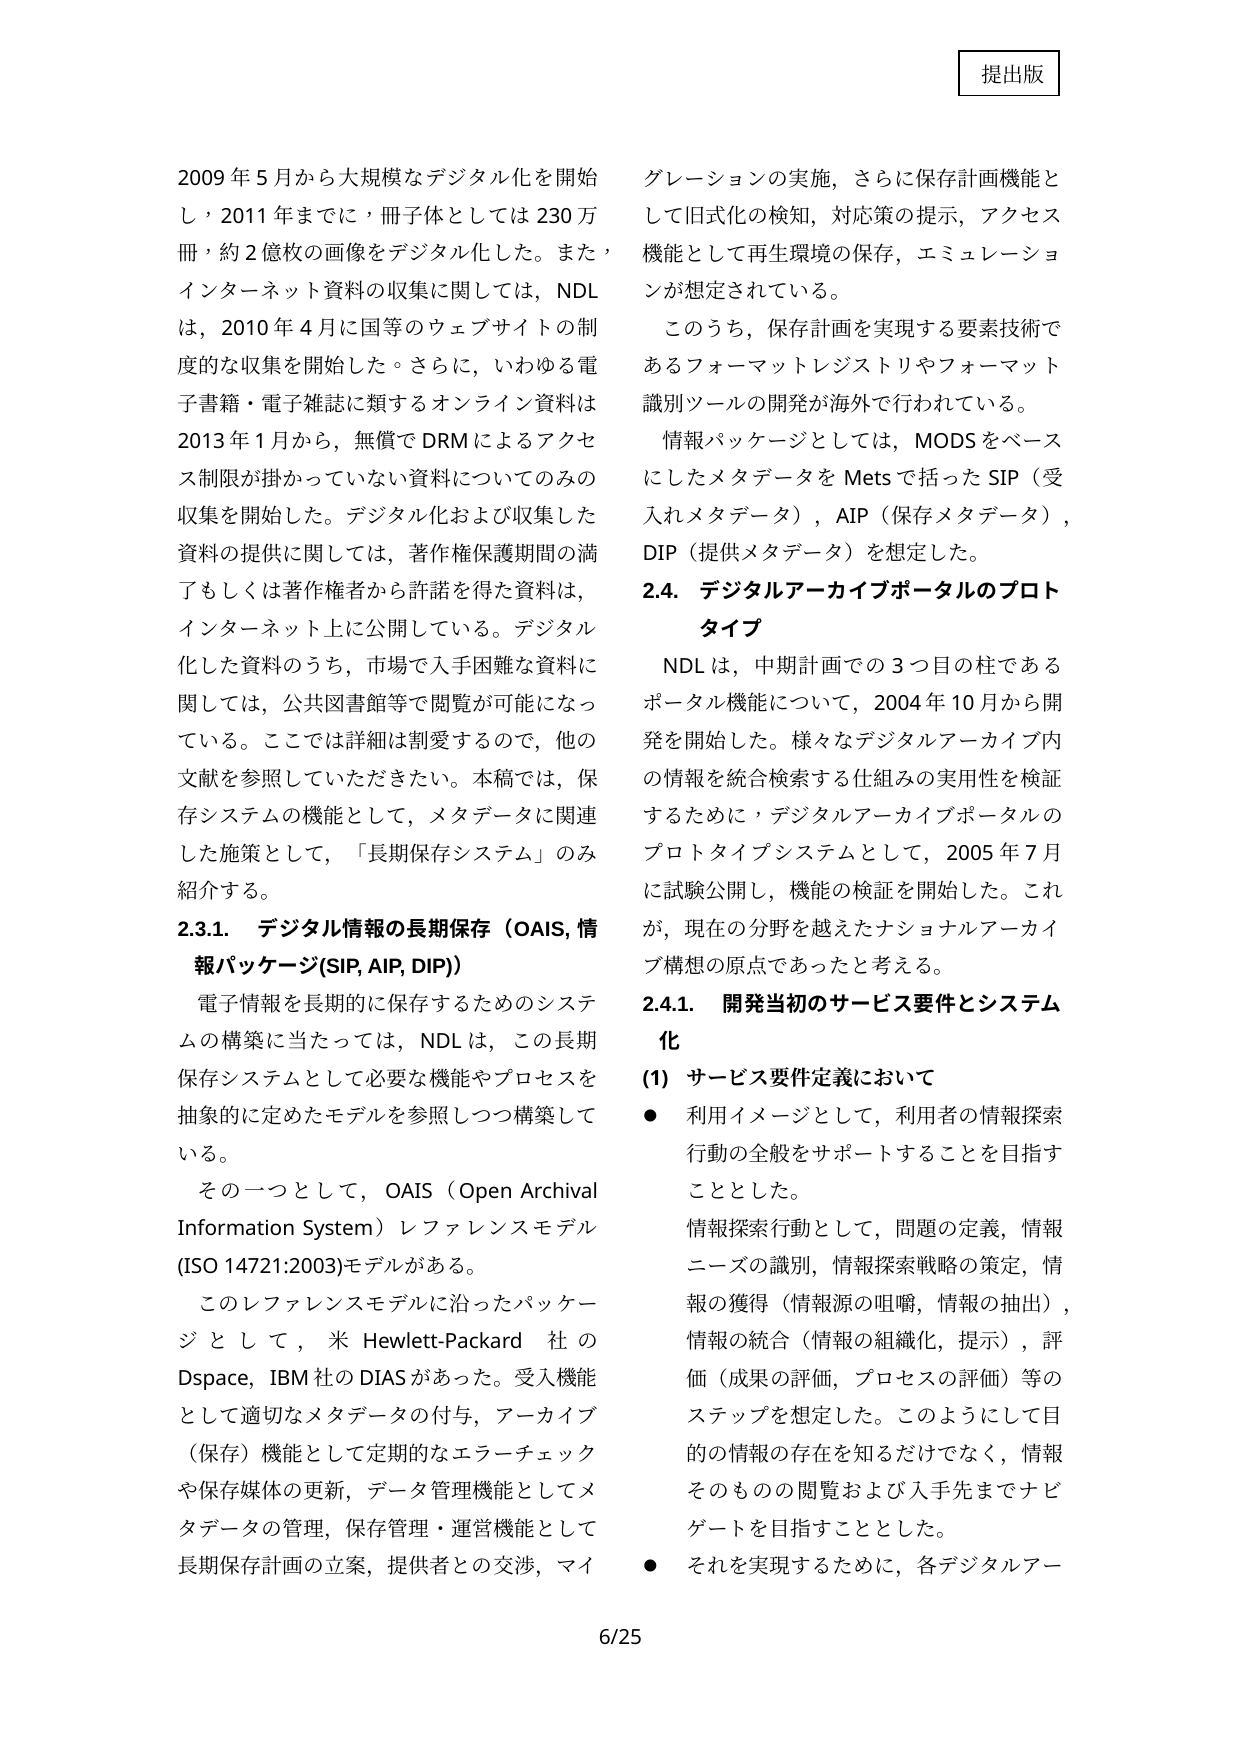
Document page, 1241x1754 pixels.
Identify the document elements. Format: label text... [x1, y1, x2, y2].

text 情報パッケージとしては，MODSをベースにしたメタデータをMetsで括ったSIP（受入れメタデータ），AIP（保存メタデータ），DIP（提供メタデータ）を想定した。 [642, 421, 1063, 571]
text このレファレンスモデルに沿ったパッケージとして，米Hewlett-Packard 社のDspace，IBM社のDIASがあった。受入機能として適切なメタデータの付与，アーカイブ（保存）機能として定期的なエラーチェックや保存媒体の更新，データ管理機能としてメタデータの管理，保存管理・運営機能として長期保存計画の立案，提供者との交渉，マイグレーションの実施，さらに保存計画機能として旧式化の検知，対応策の提示，アクセス機能として再生環境の保存，エミュレーションが想定されている。 [642, 158, 1063, 308]
list 利用イメージとして，利用者の情報探索行動の全般をサポートすることを目指すこととした。 情報探索行動として，問題の定義，情報ニーズの識別，情報探索戦略の策定，情報の獲得（情報源の咀嚼，情報の抽出），情報の統合（情報の組織化，提示），評価（成果の評価，プロセスの評価）等のステップを想定した。このようにして目的の情報の存在を知るだけでなく，情報そのものの閲覧および入手先までナビゲートを目指すこととした。 [642, 1096, 1063, 1546]
text 電子情報を長期的に保存するためのシステムの構築に当たっては，NDLは，この長期保存システムとして必要な機能やプロセスを抽象的に定めたモデルを参照しつつ構築している。 [177, 983, 598, 1171]
text NDLは，中期計画での3つ目の柱であるポータル機能について，2004年10月から開発を開始した。様々なデジタルアーカイブ内の情報を統合検索する仕組みの実用性を検証するために，デジタルアーカイブポータルのプロトタイプシステムとして，2005年7月に試験公開し，機能の検証を開始した。これが，現在の分野を越えたナショナルアーカイブ構想の原点であったと考える。 [642, 646, 1063, 983]
subtitle サービス要件定義において [642, 1058, 1063, 1096]
text その一つとして，OAIS（Open Archival Information System）レファレンスモデル(ISO 14721:2003)モデルがある。 [177, 1171, 598, 1283]
subtitle 開発当初のサービス要件とシステム化 [642, 983, 1063, 1058]
subtitle デジタルアーカイブポータルのプロトタイプ [642, 571, 1063, 646]
text このうち，保存計画を実現する要素技術であるフォーマットレジストリやフォーマット識別ツールの開発が海外で行われている。 [642, 308, 1063, 421]
subtitle デジタル情報の長期保存（OAIS, 情報パッケージ(SIP, AIP, DIP)） [177, 908, 598, 983]
text このレファレンスモデルに沿ったパッケージとして，米Hewlett-Packard 社のDspace，IBM社のDIASがあった。受入機能として適切なメタデータの付与，アーカイブ（保存）機能として定期的なエラーチェックや保存媒体の更新，データ管理機能としてメタデータの管理，保存管理・運営機能として長期保存計画の立案，提供者との交渉，マイグレーションの実施，さらに保存計画機能として旧式化の検知，対応策の提示，アクセス機能として再生環境の保存，エミュレーションが想定されている。 [177, 1283, 598, 1583]
